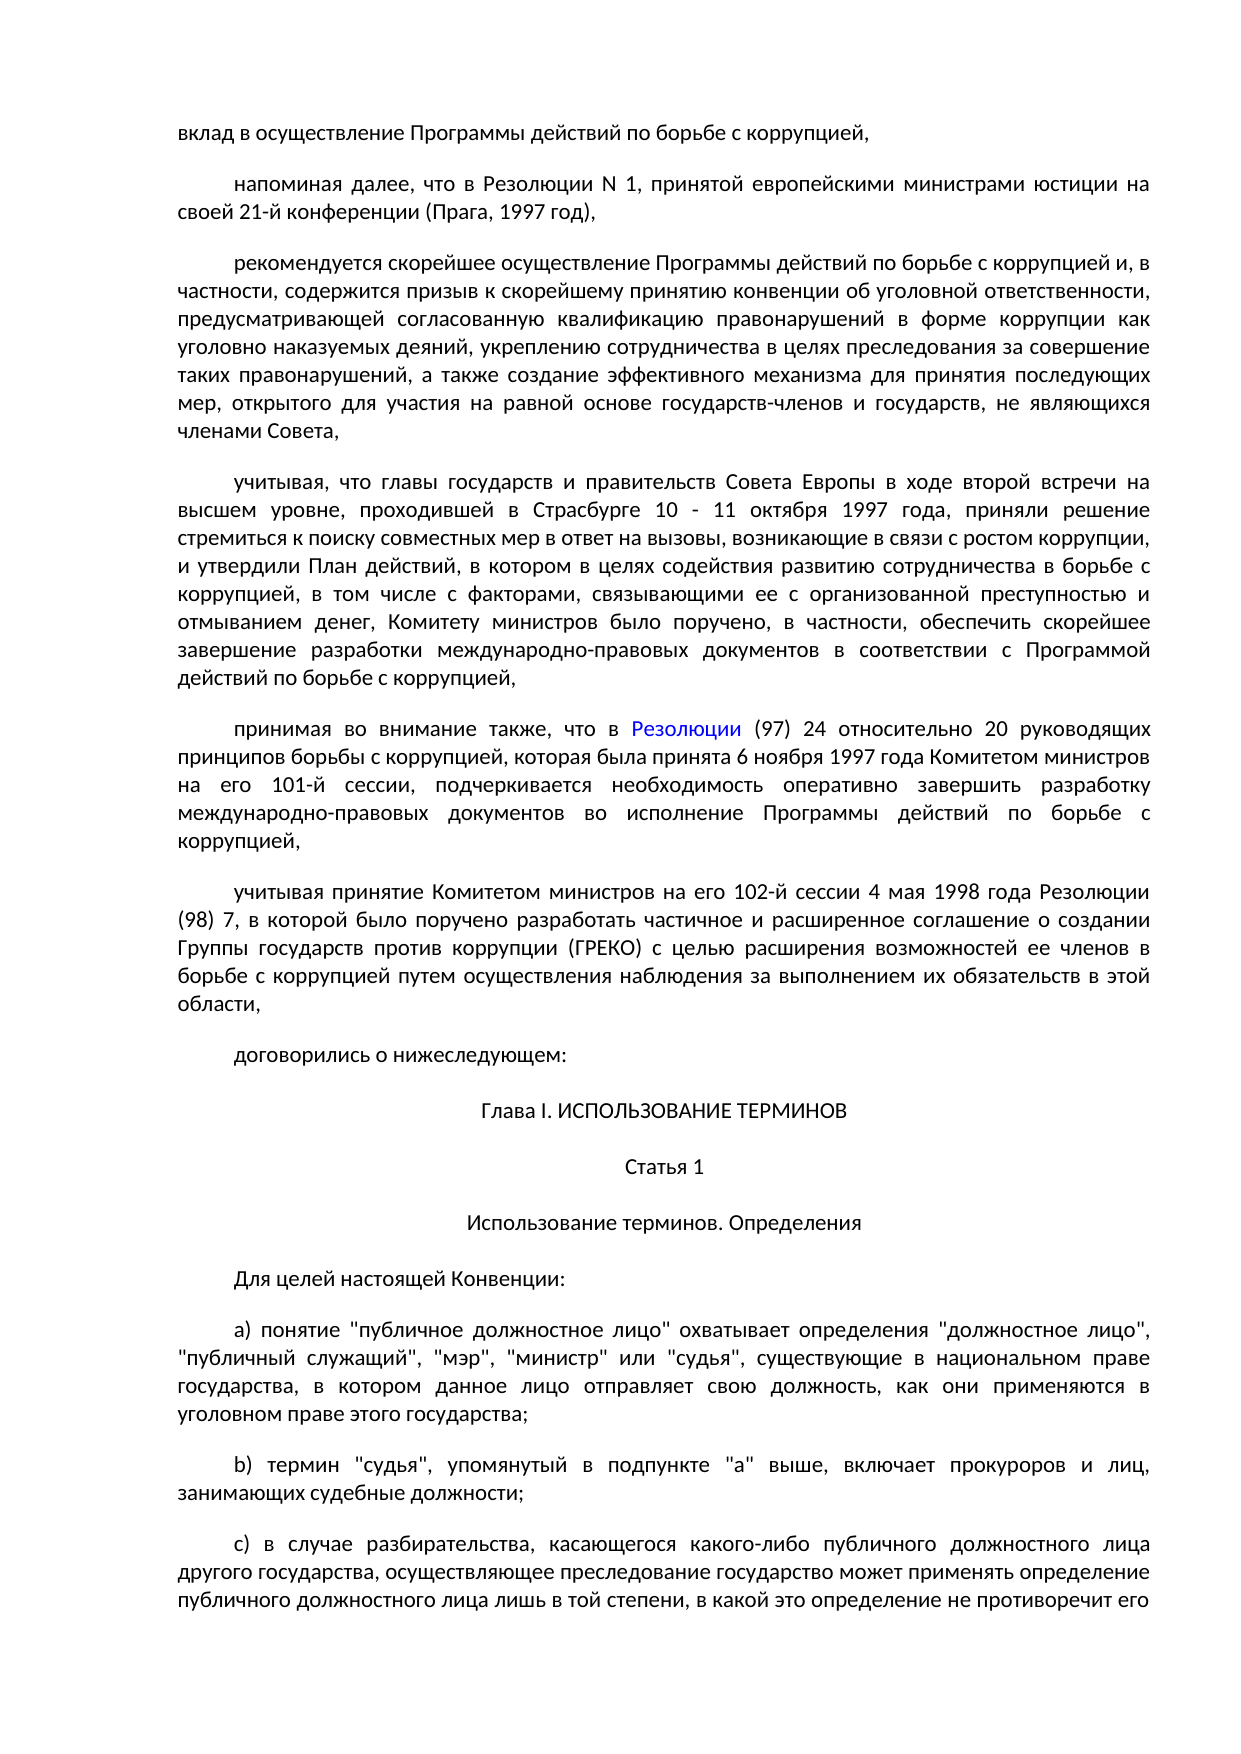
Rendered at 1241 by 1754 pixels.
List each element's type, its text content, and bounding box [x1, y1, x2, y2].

text учитывая принятие Комитетом министров на его 102-й сессии 4 мая 1998 года Резолюции (98) 7, в которой было поручено разработать частичное и расширенное соглашение о создании Группы государств против коррупции (ГРЕКО) с целью расширения возможностей ее членов в борьбе с коррупцией путем осуществления наблюдения за выполнением их обязательств в этой области, [177, 877, 1152, 1017]
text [177, 1529, 1152, 1613]
text рекомендуется скорейшее осуществление Программы действий по борьбе с коррупцией и, в частности, содержится призыв к скорейшему принятию конвенции об уголовной ответственности, предусматривающей согласованную квалификацию правонарушений в форме коррупции как уголовно наказуемых деяний, укреплению сотрудничества в целях преследования за совершение таких правонарушений, а также создание эффективного механизма для принятия последующих мер, открытого для участия на равной основе государств-членов и государств, не являющихся членами Совета, [177, 248, 1152, 444]
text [177, 118, 1152, 146]
text договорились о нижеследующем: [177, 1040, 1152, 1068]
text Использование терминов. Определения [177, 1208, 1152, 1236]
text b) термин "судья", упомянутый в подпункте "a" выше, включает прокуроров и лиц, занимающих судебные должности; [177, 1450, 1152, 1506]
text напоминая далее, что в Резолюции N 1, принятой европейскими министрами юстиции на своей 21-й конференции (Прага, 1997 год), [177, 169, 1152, 225]
text a) понятие "публичное должностное лицо" охватывает определения "должностное лицо", "публичный служащий", "мэр", "министр" или "судья", существующие в национальном праве государства, в котором данное лицо отправляет свою должность, как они применяются в уголовном праве этого государства; [177, 1315, 1152, 1427]
text Для целей настоящей Конвенции: [177, 1264, 1152, 1292]
text Статья 1 [177, 1152, 1152, 1180]
text учитывая, что главы государств и правительств Совета Европы в ходе второй встречи на высшем уровне, проходившей в Страсбурге 10 - 11 октября 1997 года, приняли решение стремиться к поиску совместных мер в ответ на вызовы, возникающие в связи с ростом коррупции, и утвердили План действий, в котором в целях содействия развитию сотрудничества в борьбе с коррупцией, в том числе с факторами, связывающими ее с организованной преступностью и отмыванием денег, Комитету министров было поручено, в частности, обеспечить скорейшее завершение разработки международно-правовых документов в соответствии с Программой действий по борьбе с коррупцией, [177, 467, 1152, 691]
text принимая во внимание также, что в Резолюции (97) 24 относительно 20 руководящих принципов борьбы с коррупцией, которая была принята 6 ноября 1997 года Комитетом министров на его 101-й сессии, подчеркивается необходимость оперативно завершить разработку международно-правовых документов во исполнение Программы действий по борьбе с коррупцией, [177, 714, 1152, 854]
text Глава I. ИСПОЛЬЗОВАНИЕ ТЕРМИНОВ [177, 1096, 1152, 1124]
